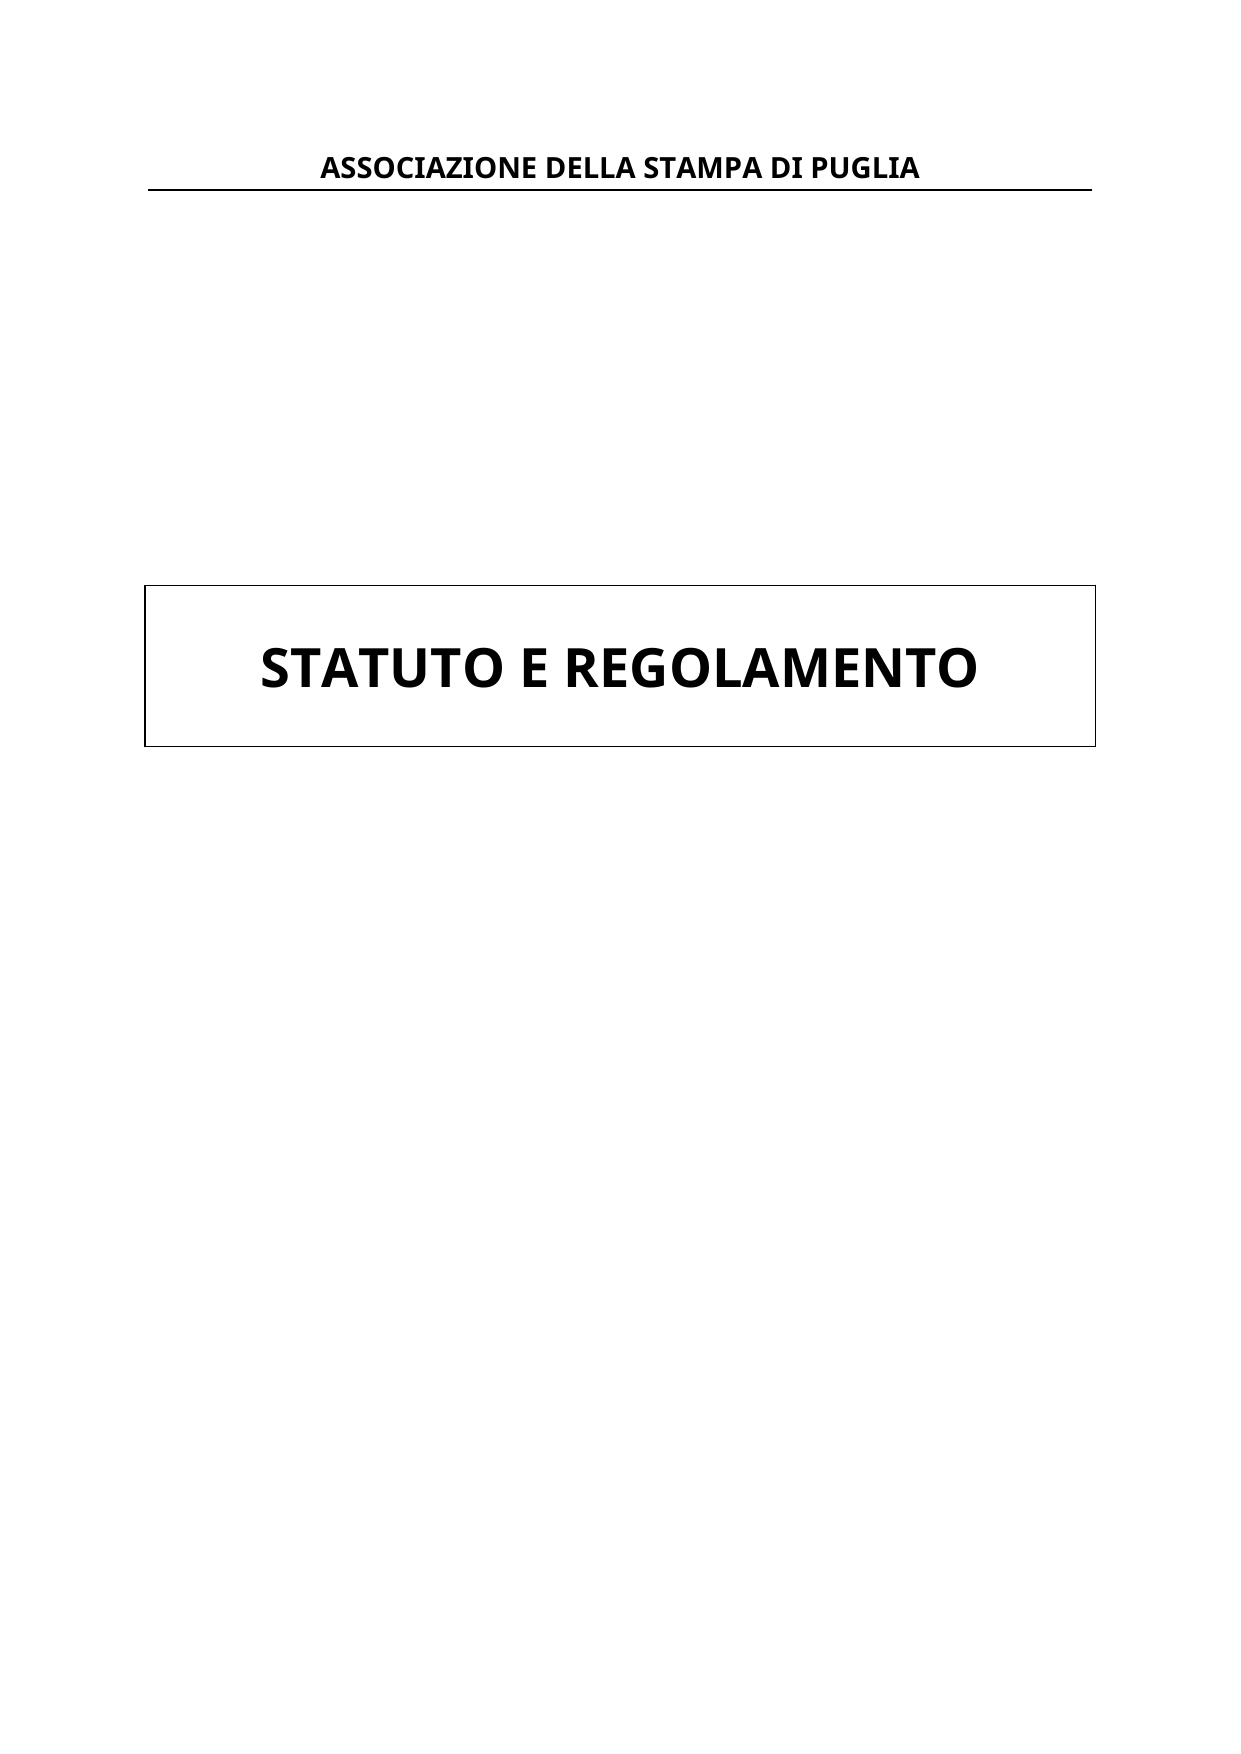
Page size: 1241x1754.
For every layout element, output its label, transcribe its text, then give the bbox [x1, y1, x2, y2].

text ASSOCIAZIONE DELLA STAMPA DI PUGLIA [148, 148, 1092, 189]
text STATUTO E REGOLAMENTO [146, 625, 1095, 703]
